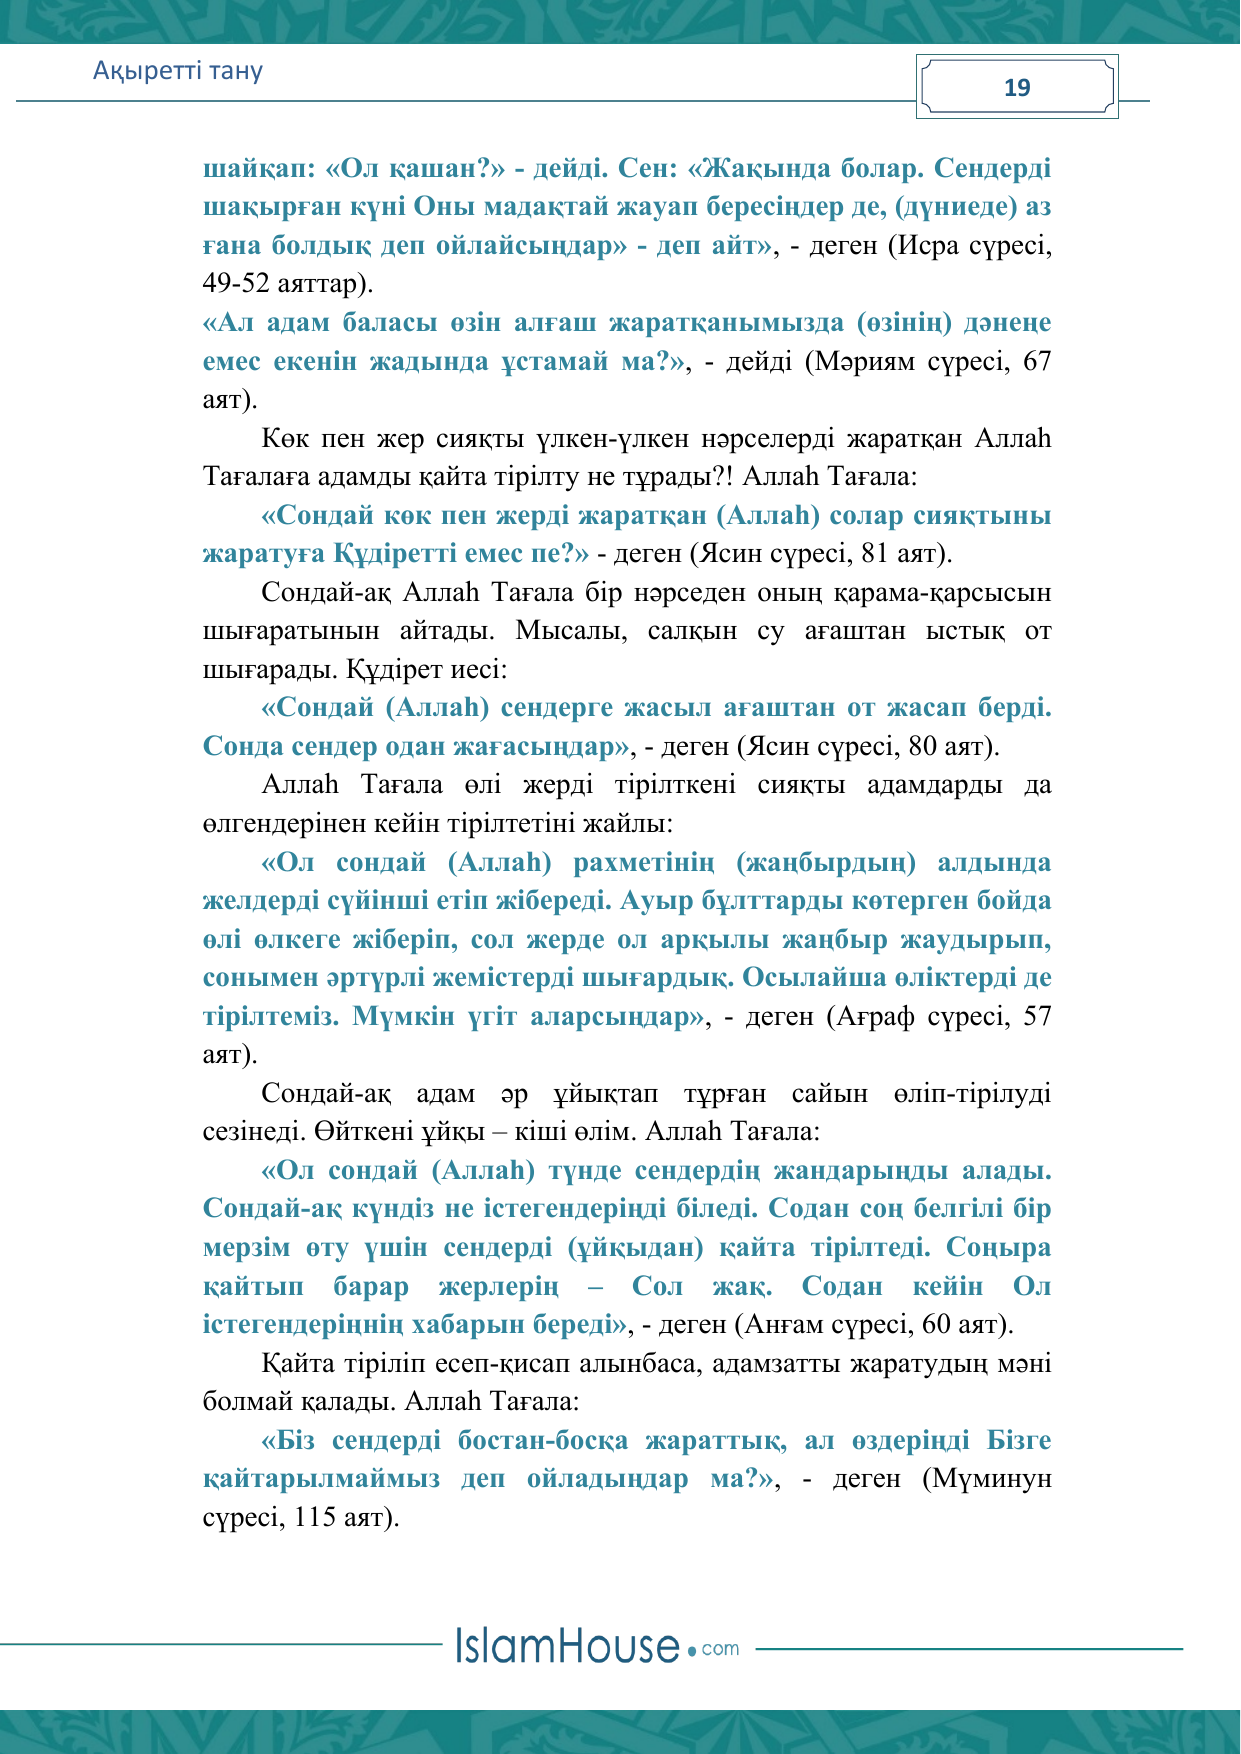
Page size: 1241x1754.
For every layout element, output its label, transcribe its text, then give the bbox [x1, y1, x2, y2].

list «Сондай көк пен жерді жаратқан (Аллаһ) солар сияқтыны жаратуға Құдіретті емес пе?» - деген (Ясин сүресі, 81 аят). [202, 497, 1053, 569]
picture [0, 0, 1240, 44]
list Көк пен жер сияқты үлкен-үлкен нәрселерді жаратқан Аллаһ Тағалаға адамды қайта тірілту не тұрады?! Аллаһ Тағала: [202, 420, 1053, 492]
list «Ол сондай (Аллаһ) түнде сендердің жандарыңды алады. Сондай-ақ күндіз не істегендеріңді біледі. Содан соң белгілі бір мерзім өту үшін сендерді (ұйқыдан) қайта тірілтеді. Соңыра қайтып барар жерлерің – Сол жақ. Содан кейін Ол істегендеріңнің хабарын береді», - деген (Анғам сүресі, 60 аят). [202, 1152, 1053, 1340]
picture [447, 1620, 1184, 1672]
list Қайта тіріліп есеп-қисап алынбаса, адамзатты жаратудың мәні болмай қалады. Аллаһ Тағала: [202, 1345, 1053, 1417]
list Сондай-ақ адам әр ұйықтап тұрған сайын өліп-тірілуді сезінеді. Өйткені ұйқы – кіші өлім. Аллаһ Тағала: [202, 1075, 1053, 1147]
list «Біз сендерді бостан-босқа жараттық, ал өздеріңді Бізге қайтарылмаймыз деп ойладыңдар ма?», - деген (Мүминун сүресі, 115 аят). [202, 1422, 1053, 1532]
list «Ол сондай (Аллаһ) рахметінің (жаңбырдың) алдында желдерді сүйінші етіп жібереді. Ауыр бұлттарды көтерген бойда өлі өлкеге жіберіп, сол жерде ол арқылы жаңбыр жаудырып, сонымен әртүрлі жемістерді шығардық. Осылайша өліктерді де тірілтеміз. Мүмкін үгіт аларсыңдар», - деген (Ағраф сүресі, 57 аят). [202, 844, 1053, 1070]
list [202, 150, 1053, 299]
list «Сондай (Аллаһ) сендерге жасыл ағаштан от жасап берді. Сонда сендер одан жағасыңдар», - деген (Ясин сүресі, 80 аят). [202, 689, 1053, 762]
picture [0, 1710, 1241, 1754]
picture [0, 1618, 443, 1665]
list Аллаһ Тағала өлі жерді тірілткені сияқты адамдарды да өлгендерінен кейін тірілтетіні жайлы: [202, 767, 1053, 839]
list «Ал адам баласы өзін алғаш жаратқанымызда (өзінің) дәнеңе емес екенін жадында ұстамай ма?», - дейді (Мәриям сүресі, 67 аят). [202, 304, 1053, 415]
list Сондай-ақ Аллаһ Тағала бір нәрседен оның қарама-қарсысын шығаратынын айтады. Мысалы, салқын су ағаштан ыстық от шығарады. Құдірет иесі: [202, 574, 1053, 684]
